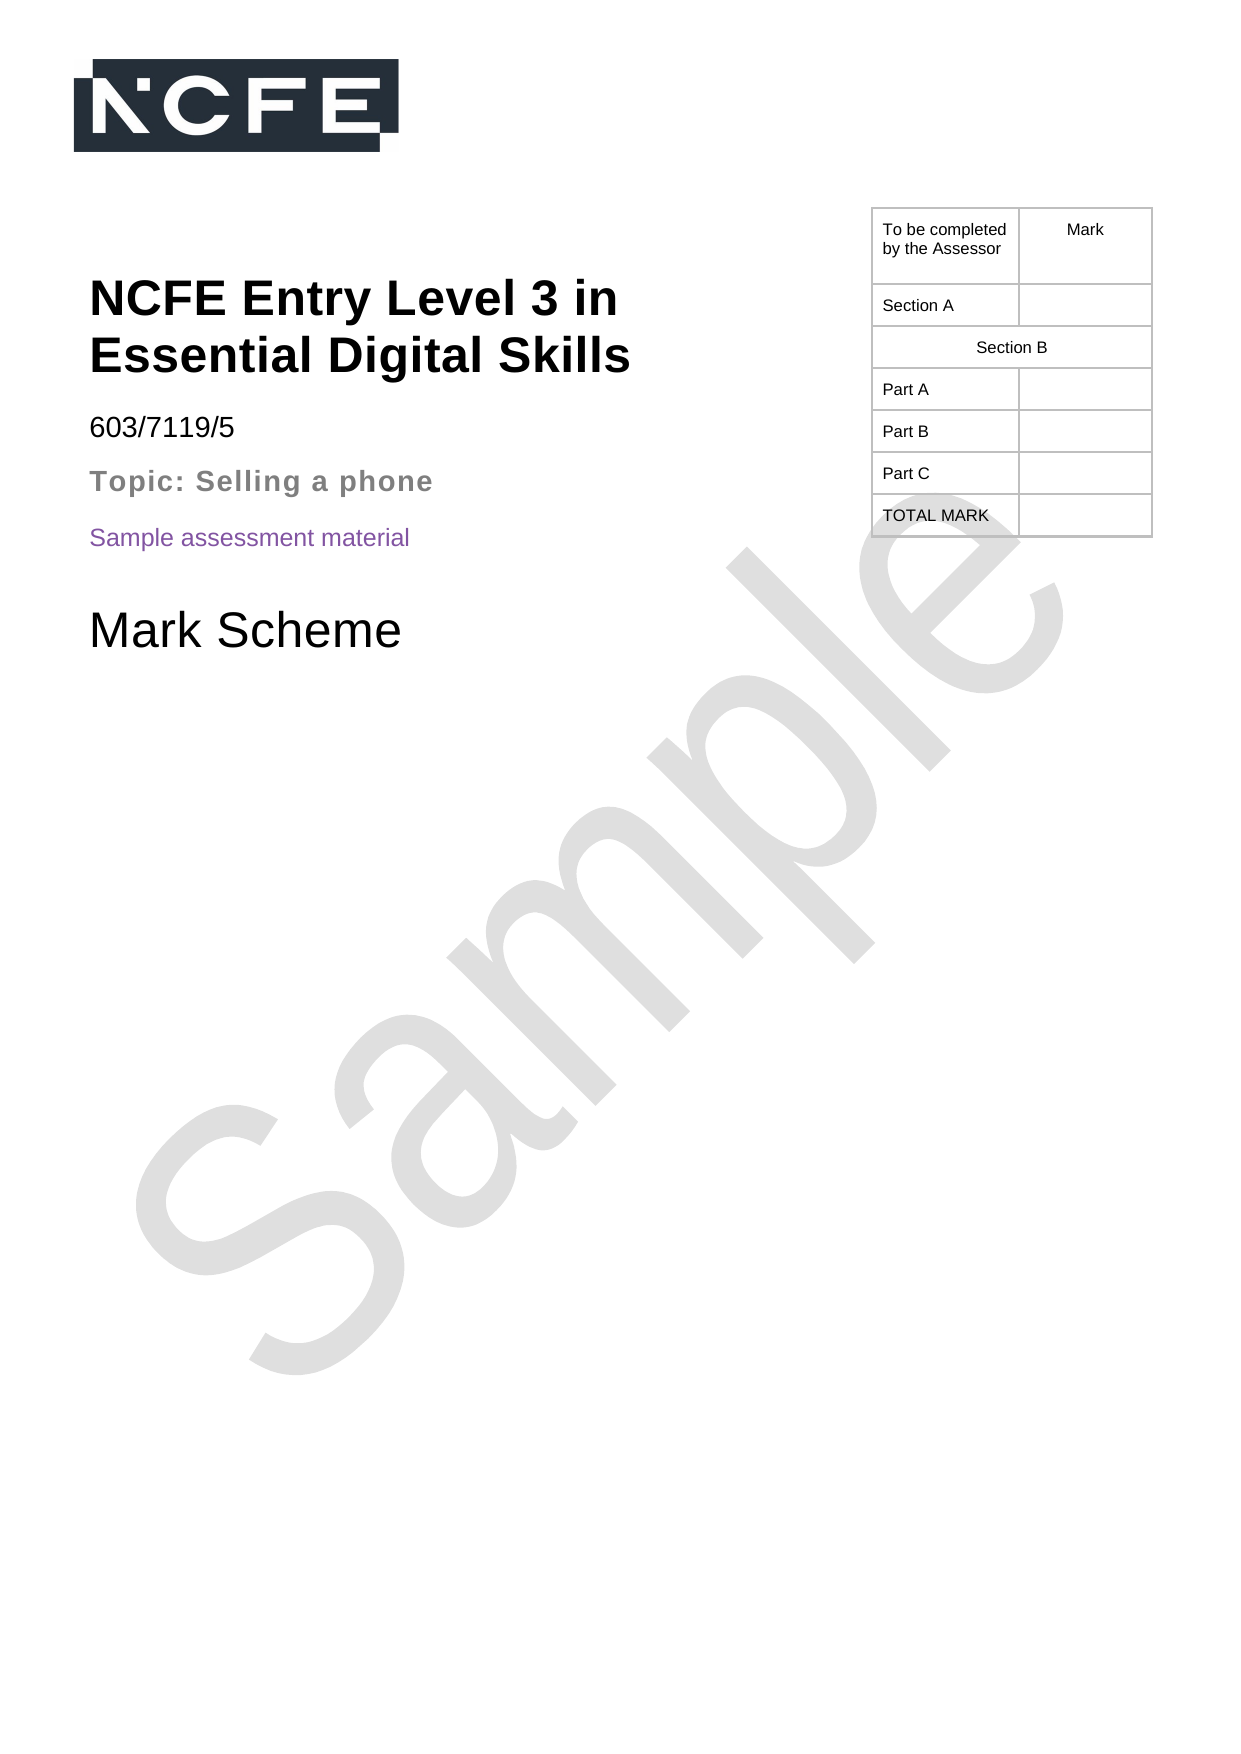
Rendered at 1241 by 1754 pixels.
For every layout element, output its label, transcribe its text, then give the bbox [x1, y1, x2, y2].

title Mark Scheme [89, 600, 1152, 657]
table_cell Section B [873, 327, 1151, 367]
table_cell TOTAL MARK [873, 495, 1018, 535]
table_cell [1020, 369, 1151, 409]
table_cell Part C [873, 453, 1018, 493]
table_header Mark [1020, 209, 1151, 283]
picture [73, 59, 399, 152]
table_cell [1020, 453, 1151, 493]
table_cell [1020, 495, 1151, 535]
table_cell [1020, 285, 1151, 325]
table_cell Part A [873, 369, 1018, 409]
table_cell Part B [873, 411, 1018, 451]
table_cell [1020, 411, 1151, 451]
table_cell Section A [873, 285, 1018, 325]
table_header To be completed by the Assessor [873, 209, 1018, 283]
